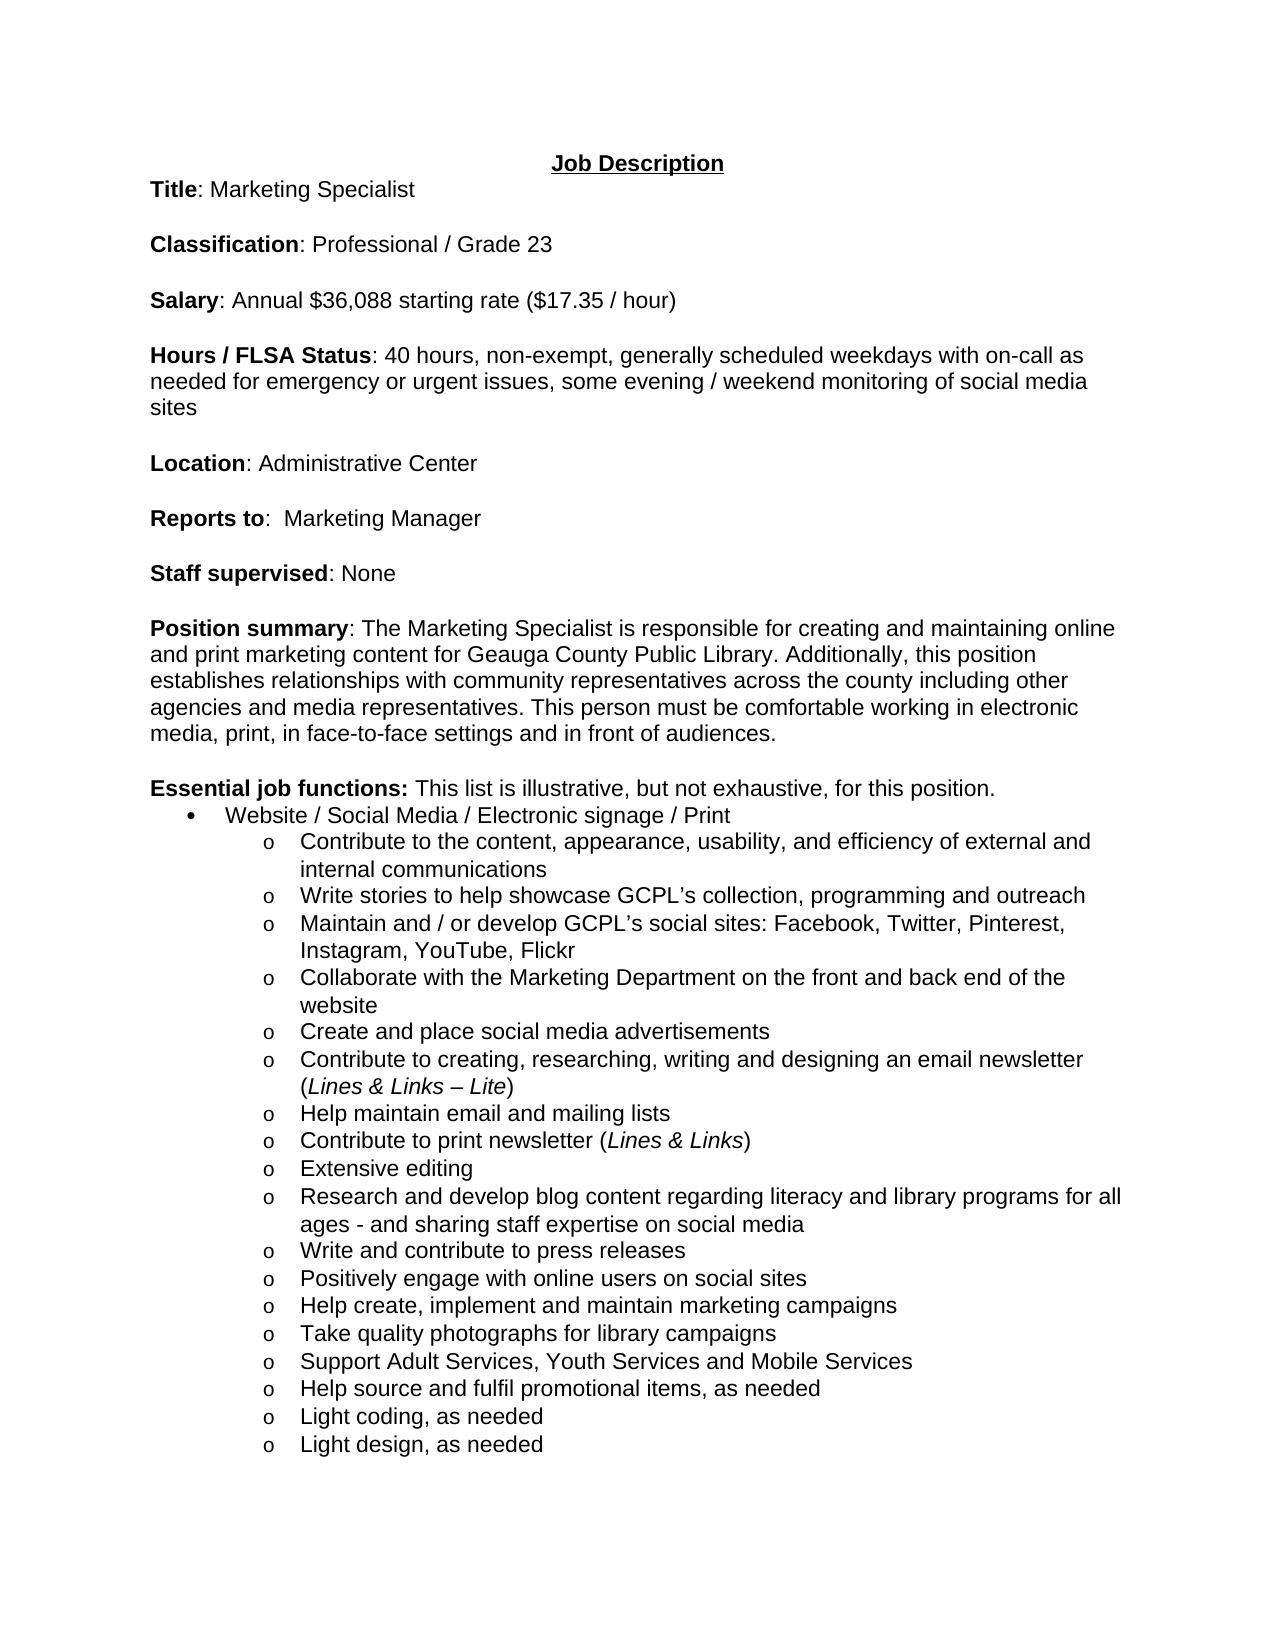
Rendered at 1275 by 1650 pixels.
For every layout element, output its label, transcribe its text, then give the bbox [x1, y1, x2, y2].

list Write and contribute to press releases [262, 1237, 1125, 1264]
list Write stories to help showcase GCPL’s collection, programming and outreach [262, 882, 1125, 910]
list Help maintain email and mailing lists [262, 1100, 1125, 1127]
list Create and place social media advertisements [262, 1018, 1125, 1046]
text Classification: Professional / Grade 23 [150, 231, 1125, 258]
text Title: Marketing Specialist [150, 176, 1125, 203]
list Take quality photographs for library campaigns [262, 1320, 1125, 1348]
text Job Description [150, 150, 1125, 176]
list Help create, implement and maintain marketing campaigns [262, 1292, 1125, 1320]
list Extensive editing [262, 1155, 1125, 1183]
list Contribute to the content, appearance, usability, and efficiency of external and internal communications [262, 828, 1125, 882]
text Essential job functions: This list is illustrative, but not exhaustive, for this position. [150, 775, 1125, 802]
list Positively engage with online users on social sites [262, 1264, 1125, 1292]
list Research and develop blog content regarding literacy and library programs for all ages - and sharing staff expertise on social media [262, 1183, 1125, 1237]
list Support Adult Services, Youth Services and Mobile Services [262, 1348, 1125, 1375]
list Light design, as needed [262, 1431, 1125, 1458]
list Light coding, as needed [262, 1403, 1125, 1431]
list Website / Social Media / Electronic signage / Print [187, 802, 1125, 828]
list Maintain and / or develop GCPL’s social sites: Facebook, Twitter, Pinterest, Instagram, YouTube, Flickr [262, 910, 1125, 964]
text Hours / FLSA Status: 40 hours, non-exempt, generally scheduled weekdays with on-call as needed for emergency or urgent issues, some evening / weekend monitoring of social media sites [150, 342, 1125, 421]
text Position summary: The Marketing Specialist is responsible for creating and maintaining online and print marketing content for Geauga County Public Library. Additionally, this position establishes relationships with community representatives across the county including other agencies and media representatives. This person must be comfortable working in electronic media, print, in face-to-face settings and in front of audiences. [150, 615, 1125, 747]
text Reports to: Marketing Manager [150, 504, 1125, 531]
list Collaborate with the Marketing Department on the front and back end of the website [262, 964, 1125, 1018]
text Location: Administrative Center [150, 449, 1125, 476]
text Staff supervised: None [150, 560, 1125, 586]
text Salary: Annual $36,088 starting rate ($17.35 / hour) [150, 287, 1125, 313]
list Contribute to print newsletter (Lines & Links) [262, 1127, 1125, 1155]
list Contribute to creating, researching, writing and designing an email newsletter (Lines & Links – Lite) [262, 1046, 1125, 1100]
list Help source and fulfil promotional items, as needed [262, 1375, 1125, 1403]
